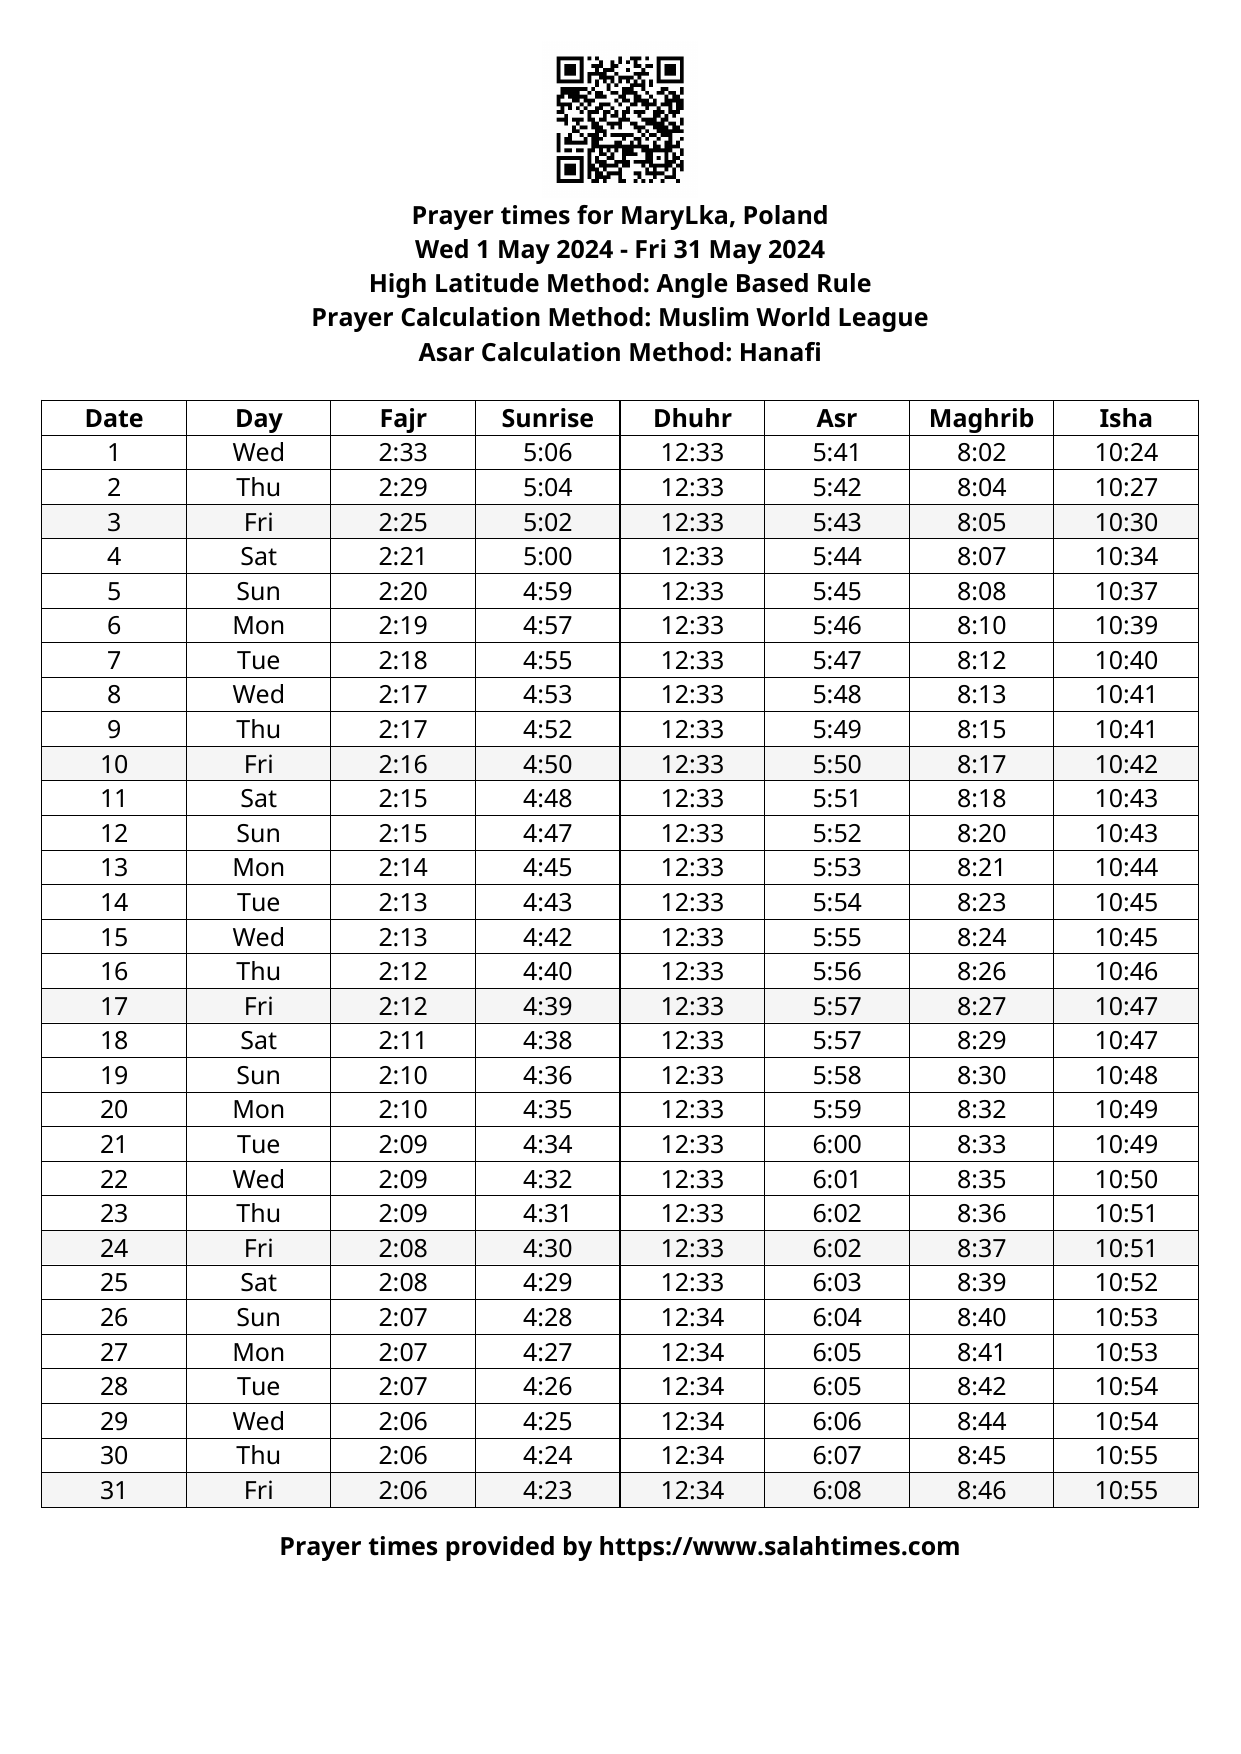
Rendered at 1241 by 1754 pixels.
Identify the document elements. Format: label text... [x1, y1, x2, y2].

table_cell 5:44 [765, 539, 909, 573]
table_header Dhuhr [621, 401, 764, 434]
table_cell 8:37 [910, 1231, 1053, 1264]
table_cell 19 [42, 1058, 186, 1092]
table_cell 4:39 [476, 989, 619, 1022]
table_cell 8:45 [910, 1439, 1053, 1472]
table_cell 2:21 [331, 539, 475, 573]
table_cell 2:10 [331, 1093, 475, 1126]
table_cell Wed [187, 678, 330, 711]
table_cell 8:40 [910, 1300, 1053, 1334]
table_cell Tue [187, 1369, 330, 1403]
table_cell 12:34 [621, 1300, 764, 1334]
table_cell 12:33 [621, 954, 764, 988]
table_cell 12:34 [621, 1335, 764, 1368]
table_cell 12:33 [621, 609, 764, 642]
table_cell 8:21 [910, 851, 1053, 884]
table_cell 2:17 [331, 678, 475, 711]
table_cell 10:39 [1054, 609, 1198, 642]
table_cell Sat [187, 781, 330, 815]
table_cell 10:51 [1054, 1231, 1198, 1264]
table_cell 12:33 [621, 1231, 764, 1264]
table_cell 4:38 [476, 1024, 619, 1057]
table_cell 12:33 [621, 1266, 764, 1299]
table_cell 12:33 [621, 747, 764, 780]
table_cell 4:42 [476, 920, 619, 953]
table_cell 5:52 [765, 816, 909, 849]
table_cell Sat [187, 1266, 330, 1299]
table_cell 12:34 [621, 1439, 764, 1472]
table_cell 5:42 [765, 470, 909, 504]
table_header Maghrib [910, 401, 1053, 434]
table_cell 4:40 [476, 954, 619, 988]
table_cell 26 [42, 1300, 186, 1334]
table_cell 18 [42, 1024, 186, 1057]
table_cell 8:42 [910, 1369, 1053, 1403]
table_cell 5:41 [765, 436, 909, 469]
table_cell 8:36 [910, 1196, 1053, 1230]
table_cell 10:27 [1054, 470, 1198, 504]
table_cell 17 [42, 989, 186, 1022]
table_cell Sun [187, 1300, 330, 1334]
table_cell 8:46 [910, 1473, 1053, 1507]
table_cell 10:55 [1054, 1473, 1198, 1507]
table_cell 8 [42, 678, 186, 711]
table_cell 4:30 [476, 1231, 619, 1264]
table_cell 10:40 [1054, 643, 1198, 677]
table_cell 4:24 [476, 1439, 619, 1472]
table_cell 10:43 [1054, 781, 1198, 815]
table_header Sunrise [476, 401, 619, 434]
table_cell 2:12 [331, 989, 475, 1022]
table_cell 5:56 [765, 954, 909, 988]
table_cell Thu [187, 1439, 330, 1472]
table_cell 4:35 [476, 1093, 619, 1126]
table_cell 5:43 [765, 505, 909, 538]
text High Latitude Method: Angle Based Rule [42, 266, 1198, 300]
table_cell 10:45 [1054, 920, 1198, 953]
table_cell 10:24 [1054, 436, 1198, 469]
table_cell 2:07 [331, 1300, 475, 1334]
table_cell 3 [42, 505, 186, 538]
table_cell 2:15 [331, 781, 475, 815]
table_cell 4:52 [476, 712, 619, 746]
table_cell 4:34 [476, 1127, 619, 1161]
table_cell 5:00 [476, 539, 619, 573]
table_cell 6:05 [765, 1335, 909, 1368]
table_cell 8:30 [910, 1058, 1053, 1092]
table_cell 6 [42, 609, 186, 642]
table_cell 2:06 [331, 1439, 475, 1472]
table_cell Sun [187, 816, 330, 849]
table_cell 2:06 [331, 1404, 475, 1437]
table_cell 6:01 [765, 1162, 909, 1195]
table_cell 10:54 [1054, 1369, 1198, 1403]
table_cell 10 [42, 747, 186, 780]
table_cell 4:50 [476, 747, 619, 780]
table_cell 10:53 [1054, 1300, 1198, 1334]
table_cell 2:09 [331, 1196, 475, 1230]
table_cell 4:26 [476, 1369, 619, 1403]
table_cell 12:34 [621, 1473, 764, 1507]
table_cell Sun [187, 574, 330, 607]
text Prayer Calculation Method: Muslim World League [42, 300, 1198, 334]
table_cell 12:33 [621, 712, 764, 746]
table_cell 4:43 [476, 885, 619, 919]
table_cell 12:33 [621, 1162, 764, 1195]
table_cell Fri [187, 989, 330, 1022]
table_cell 2:08 [331, 1266, 475, 1299]
table_cell 4:25 [476, 1404, 619, 1437]
table_cell Sun [187, 1058, 330, 1092]
table_cell 12:33 [621, 781, 764, 815]
table_cell 10:49 [1054, 1093, 1198, 1126]
table_cell 13 [42, 851, 186, 884]
table_cell 12:33 [621, 1196, 764, 1230]
table_cell 10:37 [1054, 574, 1198, 607]
table_cell 5:06 [476, 436, 619, 469]
table_cell 12:33 [621, 1024, 764, 1057]
table_cell Fri [187, 1231, 330, 1264]
text Prayer times provided by https://www.salahtimes.com [42, 1528, 1198, 1563]
table_cell 6:06 [765, 1404, 909, 1437]
table_cell 10:45 [1054, 885, 1198, 919]
table_cell 8:05 [910, 505, 1053, 538]
table_cell Thu [187, 954, 330, 988]
table_cell Wed [187, 436, 330, 469]
table_cell 8:12 [910, 643, 1053, 677]
table_cell 6:07 [765, 1439, 909, 1472]
table_cell 5:50 [765, 747, 909, 780]
table_cell 12:33 [621, 1127, 764, 1161]
table_cell 4:47 [476, 816, 619, 849]
table_cell 31 [42, 1473, 186, 1507]
table_cell Tue [187, 1127, 330, 1161]
table_cell 2:11 [331, 1024, 475, 1057]
table_cell 10:42 [1054, 747, 1198, 780]
table_cell Tue [187, 643, 330, 677]
table_cell 12:33 [621, 678, 764, 711]
table_cell 8:24 [910, 920, 1053, 953]
table_cell 8:20 [910, 816, 1053, 849]
table_cell 5:59 [765, 1093, 909, 1126]
table_cell 8:26 [910, 954, 1053, 988]
table_cell 5:53 [765, 851, 909, 884]
table_cell 10:30 [1054, 505, 1198, 538]
table_cell Thu [187, 470, 330, 504]
table_cell 5:58 [765, 1058, 909, 1092]
table_cell 6:02 [765, 1196, 909, 1230]
table_cell 2:33 [331, 436, 475, 469]
table_cell 12:33 [621, 851, 764, 884]
table_cell 12:33 [621, 470, 764, 504]
table_cell 10:46 [1054, 954, 1198, 988]
table_cell 10:48 [1054, 1058, 1198, 1092]
table_cell 5:57 [765, 1024, 909, 1057]
table_cell 12:33 [621, 816, 764, 849]
table_cell 10:43 [1054, 816, 1198, 849]
table_cell 2:13 [331, 920, 475, 953]
table_cell 5:54 [765, 885, 909, 919]
table_cell Mon [187, 609, 330, 642]
table_cell 28 [42, 1369, 186, 1403]
table_cell 5:49 [765, 712, 909, 746]
table_header Isha [1054, 401, 1198, 434]
table_cell 4:48 [476, 781, 619, 815]
table_cell Wed [187, 920, 330, 953]
table_cell 8:23 [910, 885, 1053, 919]
table_cell 8:07 [910, 539, 1053, 573]
table_cell 4:53 [476, 678, 619, 711]
table_header Fajr [331, 401, 475, 434]
table_cell 4:32 [476, 1162, 619, 1195]
table_cell 12:33 [621, 505, 764, 538]
table_cell 12:33 [621, 1058, 764, 1092]
table_cell 2:07 [331, 1335, 475, 1368]
table_cell 12 [42, 816, 186, 849]
table_cell Mon [187, 851, 330, 884]
table_cell 5:46 [765, 609, 909, 642]
table_cell 22 [42, 1162, 186, 1195]
table_cell 2:12 [331, 954, 475, 988]
table_cell 4:45 [476, 851, 619, 884]
table_cell 4:36 [476, 1058, 619, 1092]
table_cell Tue [187, 885, 330, 919]
table_cell 4:29 [476, 1266, 619, 1299]
table_cell 7 [42, 643, 186, 677]
table_cell 2:13 [331, 885, 475, 919]
table_cell 25 [42, 1266, 186, 1299]
table_cell 2:16 [331, 747, 475, 780]
table_cell 5:47 [765, 643, 909, 677]
table_cell Sat [187, 539, 330, 573]
table_cell 2:15 [331, 816, 475, 849]
table_header Asr [765, 401, 909, 434]
table_cell 10:52 [1054, 1266, 1198, 1299]
table_header Day [187, 401, 330, 434]
table_cell 8:04 [910, 470, 1053, 504]
table_cell 12:33 [621, 643, 764, 677]
table_cell 10:47 [1054, 1024, 1198, 1057]
table_cell 24 [42, 1231, 186, 1264]
table_cell 5:48 [765, 678, 909, 711]
table_cell 8:33 [910, 1127, 1053, 1161]
table_cell 5:02 [476, 505, 619, 538]
table_cell 10:41 [1054, 678, 1198, 711]
table_cell Thu [187, 1196, 330, 1230]
table_cell 10:51 [1054, 1196, 1198, 1230]
table_cell 10:50 [1054, 1162, 1198, 1195]
table_cell 30 [42, 1439, 186, 1472]
table_cell 4:27 [476, 1335, 619, 1368]
table_cell 1 [42, 436, 186, 469]
table_cell 4:55 [476, 643, 619, 677]
table_cell 5:04 [476, 470, 619, 504]
table_cell 12:34 [621, 1404, 764, 1437]
table_cell 12:33 [621, 574, 764, 607]
table_cell 29 [42, 1404, 186, 1437]
table_cell 8:13 [910, 678, 1053, 711]
table_cell 5:45 [765, 574, 909, 607]
table_cell 8:18 [910, 781, 1053, 815]
table_cell 10:47 [1054, 989, 1198, 1022]
table_cell 2:18 [331, 643, 475, 677]
table_cell 4:31 [476, 1196, 619, 1230]
table_cell 2:09 [331, 1162, 475, 1195]
table_cell Thu [187, 712, 330, 746]
table_cell 5:57 [765, 989, 909, 1022]
table_cell 11 [42, 781, 186, 815]
table_cell 2 [42, 470, 186, 504]
table_cell Sat [187, 1024, 330, 1057]
text Prayer times for MaryLka, Poland [42, 198, 1198, 232]
table_cell 2:08 [331, 1231, 475, 1264]
table_cell 8:15 [910, 712, 1053, 746]
table_cell 16 [42, 954, 186, 988]
table_cell 2:17 [331, 712, 475, 746]
table_cell 5 [42, 574, 186, 607]
table_cell 4:59 [476, 574, 619, 607]
table_cell 8:35 [910, 1162, 1053, 1195]
table_cell 4:28 [476, 1300, 619, 1334]
table_cell 23 [42, 1196, 186, 1230]
table_cell 12:33 [621, 885, 764, 919]
table_cell 14 [42, 885, 186, 919]
text Wed 1 May 2024 - Fri 31 May 2024 [42, 232, 1198, 266]
table_cell 2:25 [331, 505, 475, 538]
table_cell 8:10 [910, 609, 1053, 642]
table_cell 2:07 [331, 1369, 475, 1403]
table_cell 2:20 [331, 574, 475, 607]
table_cell 10:54 [1054, 1404, 1198, 1437]
table_cell 10:44 [1054, 851, 1198, 884]
table_cell 2:09 [331, 1127, 475, 1161]
table_cell 15 [42, 920, 186, 953]
table_cell Fri [187, 747, 330, 780]
text Asar Calculation Method: Hanafi [42, 334, 1198, 368]
table_cell 12:33 [621, 920, 764, 953]
table_cell Mon [187, 1093, 330, 1126]
table_cell 10:49 [1054, 1127, 1198, 1161]
table_cell 8:02 [910, 436, 1053, 469]
table_cell 10:41 [1054, 712, 1198, 746]
picture [542, 41, 699, 198]
table_cell 6:08 [765, 1473, 909, 1507]
table_cell Wed [187, 1404, 330, 1437]
table_cell 8:41 [910, 1335, 1053, 1368]
table_cell 6:00 [765, 1127, 909, 1161]
table_cell 4 [42, 539, 186, 573]
table_cell 20 [42, 1093, 186, 1126]
table_cell 2:19 [331, 609, 475, 642]
table_cell 2:06 [331, 1473, 475, 1507]
table_cell 10:53 [1054, 1335, 1198, 1368]
table_cell 12:34 [621, 1369, 764, 1403]
table_cell 12:33 [621, 989, 764, 1022]
table_cell 8:27 [910, 989, 1053, 1022]
table_cell Fri [187, 505, 330, 538]
table_cell 4:23 [476, 1473, 619, 1507]
table_cell 12:33 [621, 436, 764, 469]
table_cell 12:33 [621, 1093, 764, 1126]
table_cell 8:44 [910, 1404, 1053, 1437]
table_cell 5:51 [765, 781, 909, 815]
table_cell 2:14 [331, 851, 475, 884]
table_cell 9 [42, 712, 186, 746]
table_header Date [42, 401, 186, 434]
table_cell 6:05 [765, 1369, 909, 1403]
table_cell 8:17 [910, 747, 1053, 780]
table_cell 2:10 [331, 1058, 475, 1092]
table_cell 6:04 [765, 1300, 909, 1334]
table_cell 21 [42, 1127, 186, 1161]
table_cell Wed [187, 1162, 330, 1195]
table_cell 8:39 [910, 1266, 1053, 1299]
table_cell 8:32 [910, 1093, 1053, 1126]
table_cell 6:03 [765, 1266, 909, 1299]
table_cell 8:29 [910, 1024, 1053, 1057]
table_cell 4:57 [476, 609, 619, 642]
table_cell 8:08 [910, 574, 1053, 607]
table_cell Fri [187, 1473, 330, 1507]
table_cell 12:33 [621, 539, 764, 573]
table_cell 5:55 [765, 920, 909, 953]
table_cell 10:55 [1054, 1439, 1198, 1472]
table_cell 10:34 [1054, 539, 1198, 573]
table_cell Mon [187, 1335, 330, 1368]
table_cell 27 [42, 1335, 186, 1368]
table_cell 6:02 [765, 1231, 909, 1264]
table_cell 2:29 [331, 470, 475, 504]
